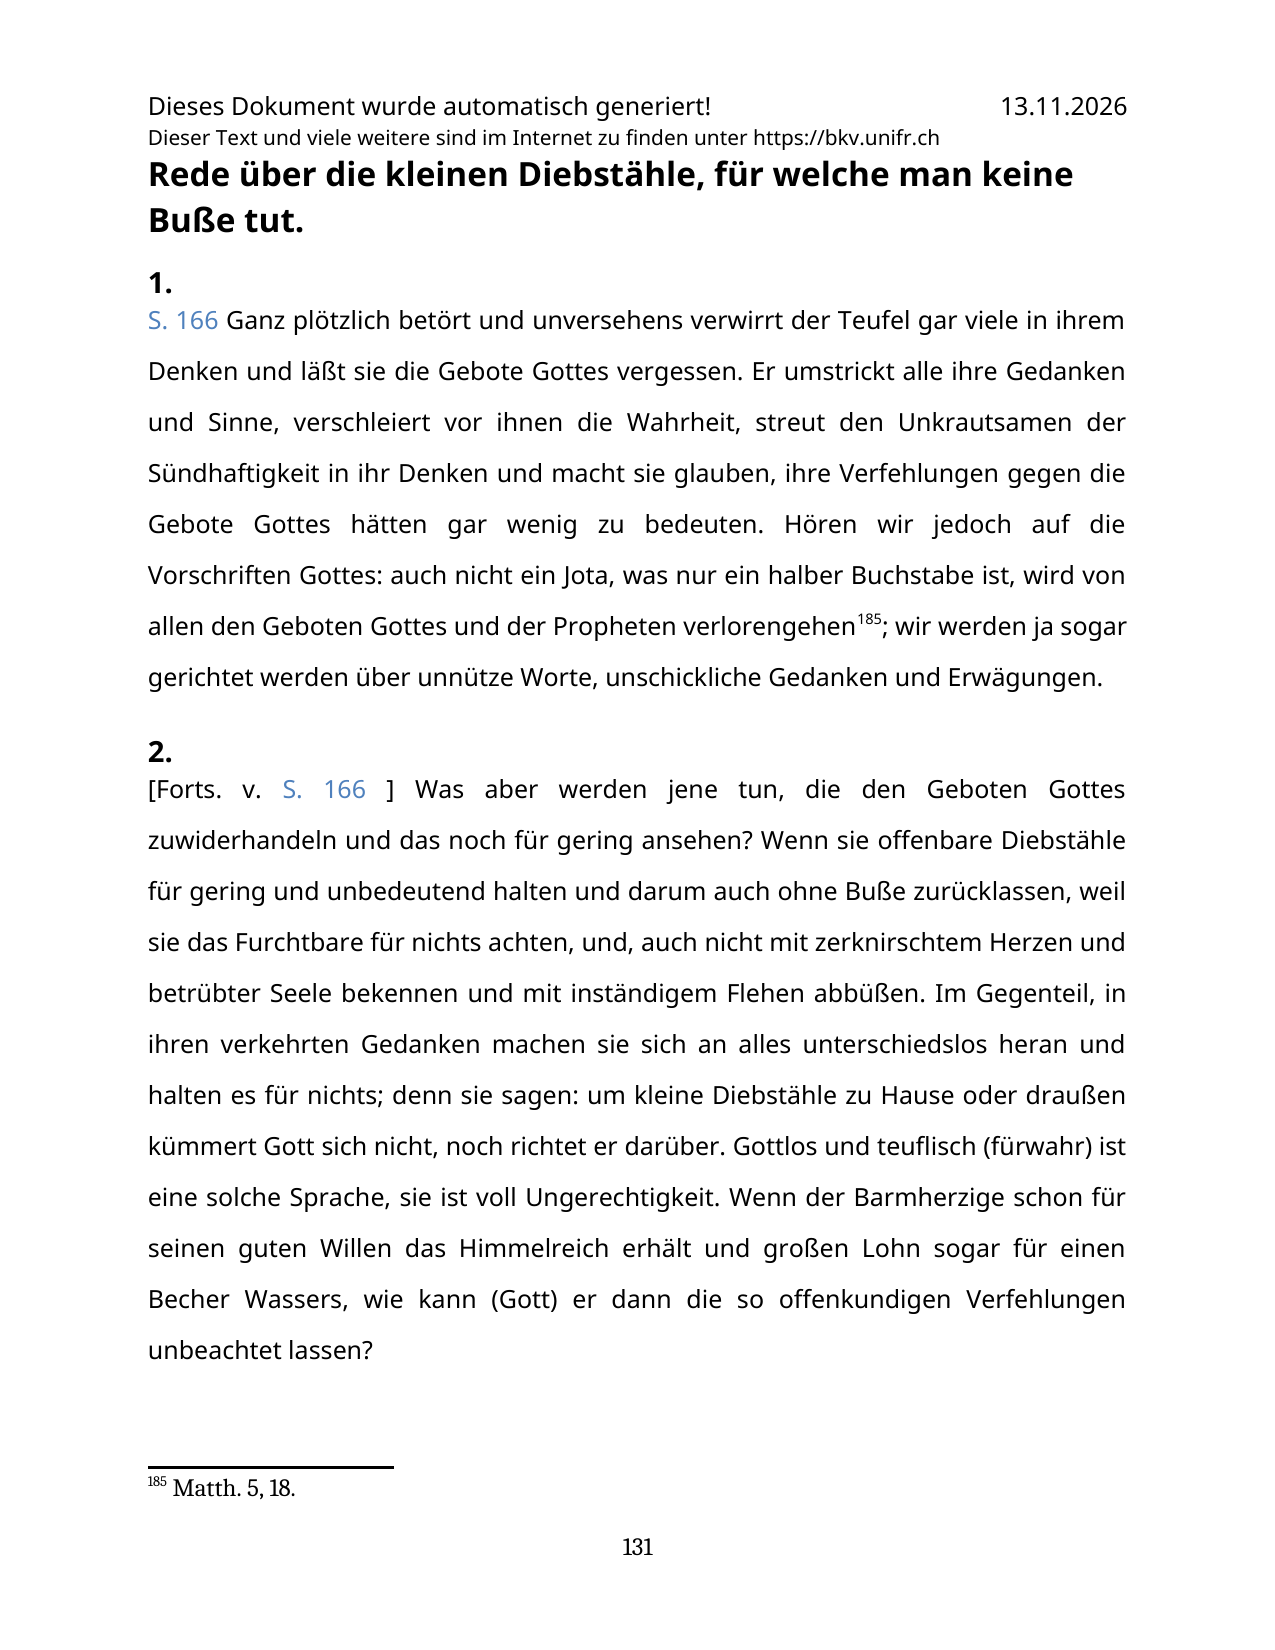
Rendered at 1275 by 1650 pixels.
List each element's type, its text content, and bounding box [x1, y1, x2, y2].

subtitle 1. [148, 263, 1127, 302]
subtitle Rede über die kleinen Diebstähle, für welche man keine Buße tut. [148, 151, 1127, 242]
text S. 166 Ganz plötzlich betört und unversehens verwirrt der Teufel gar viele in ihrem Denken und läßt sie die Gebote Gottes vergessen. Er umstrickt alle ihre Gedanken und Sinne, verschleiert vor ihnen die Wahrheit, streut den Unkrautsamen der Sündhaftigkeit in ihr Denken und macht sie glauben, ihre Verfehlungen gegen die Gebote Gottes hätten gar wenig zu bedeuten. Hören wir jedoch auf die Vorschriften Gottes: auch nicht ein Jota, was nur ein halber Buchstabe ist, wird von allen den Geboten Gottes und der Propheten verlorengehen; wir werden ja sogar gerichtet werden über unnütze Worte, unschickliche Gedanken und Erwägungen. [148, 302, 1127, 694]
text [Forts. v. S. 166 ] Was aber werden jene tun, die den Geboten Gottes zuwiderhandeln und das noch für gering ansehen? Wenn sie offenbare Diebstähle für gering und unbedeutend halten und darum auch ohne Buße zurücklassen, weil sie das Furchtbare für nichts achten, und, auch nicht mit zerknirschtem Herzen und betrübter Seele bekennen und mit inständigem Flehen abbüßen. Im Gegenteil, in ihren verkehrten Gedanken machen sie sich an alles unterschiedslos heran und halten es für nichts; denn sie sagen: um kleine Diebstähle zu Hause oder draußen kümmert Gott sich nicht, noch richtet er darüber. Gottlos und teuflisch (fürwahr) ist eine solche Sprache, sie ist voll Ungerechtigkeit. Wenn der Barmherzige schon für seinen guten Willen das Himmelreich erhält und großen Lohn sogar für einen Becher Wassers, wie kann (Gott) er dann die so offenkundigen Verfehlungen unbeachtet lassen? [148, 771, 1127, 1367]
subtitle 2. [148, 732, 1127, 771]
